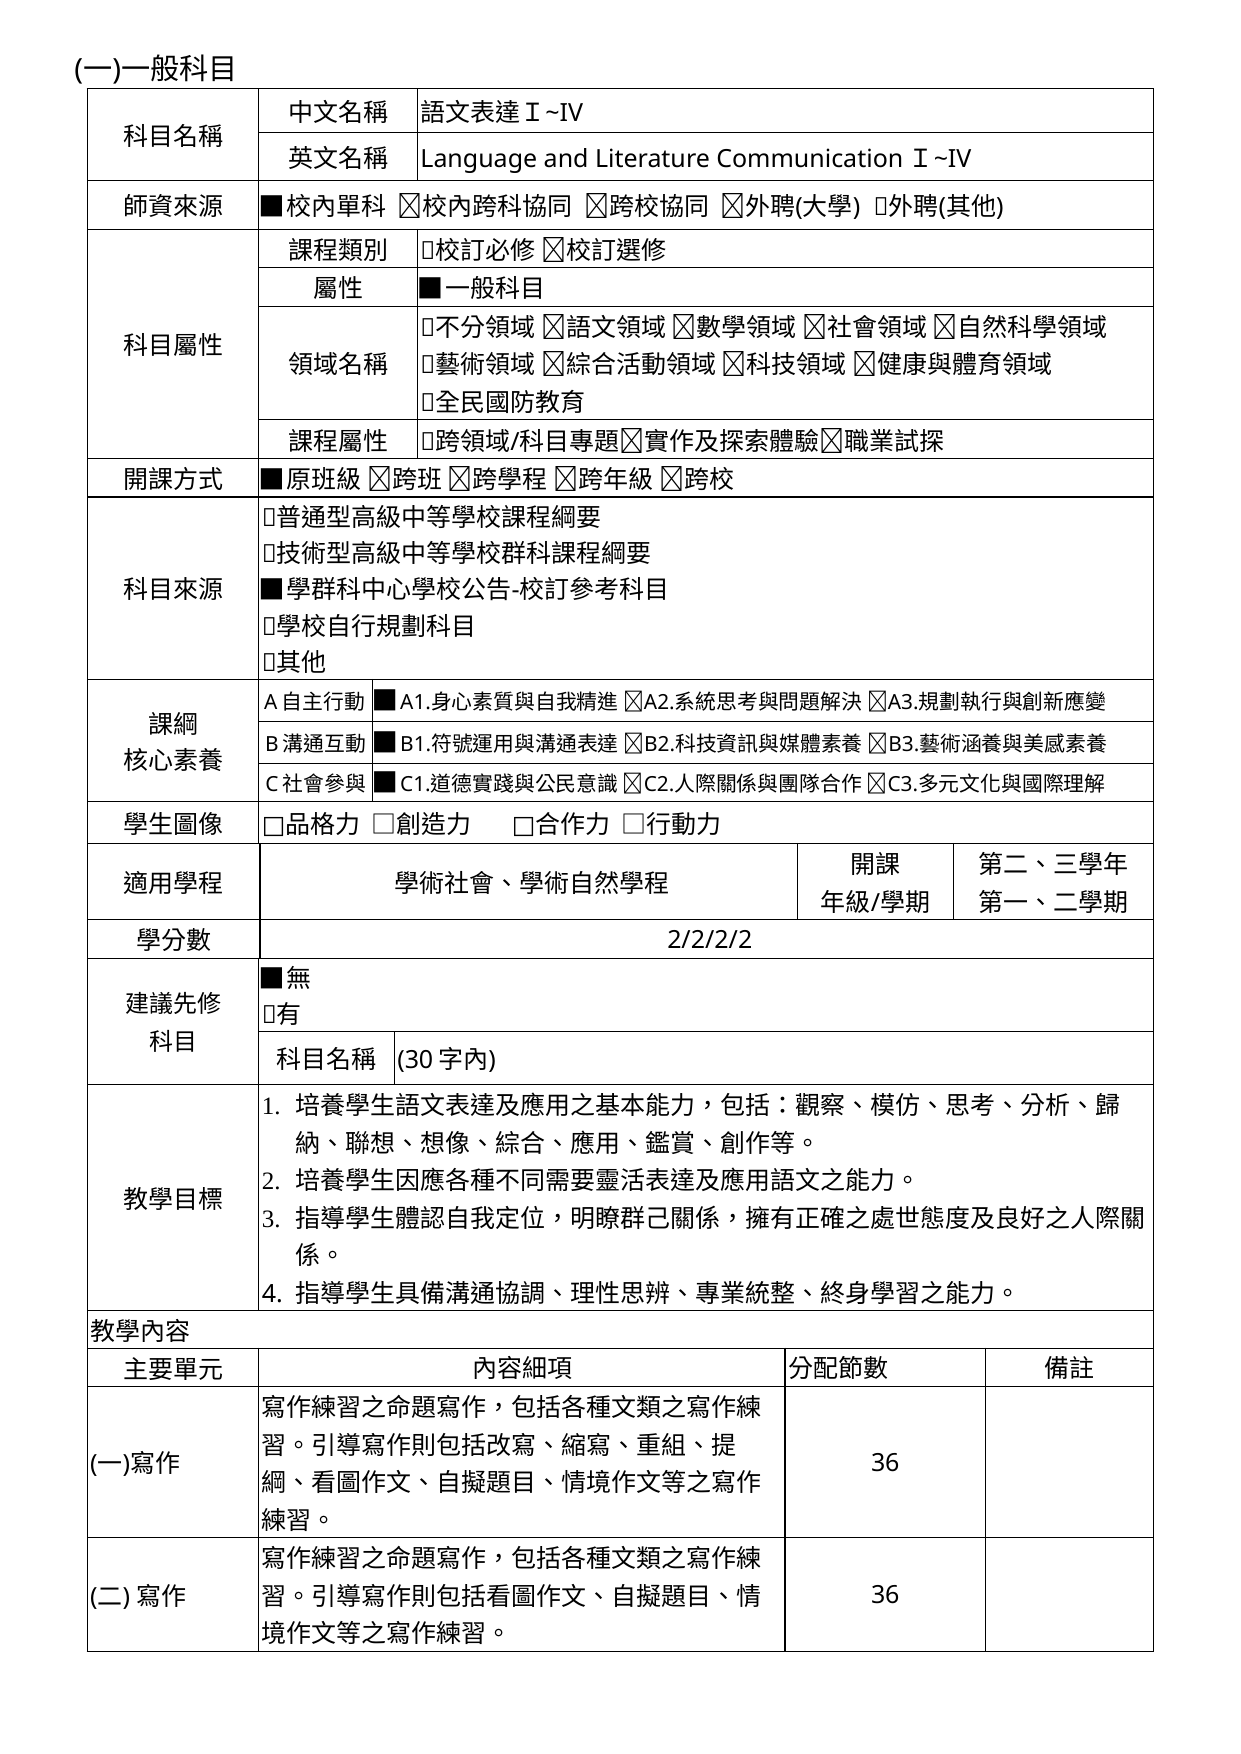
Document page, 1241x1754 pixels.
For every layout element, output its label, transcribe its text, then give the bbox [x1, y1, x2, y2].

table_header 中文名稱 [259, 89, 417, 132]
table_cell 不分領域 語文領域 數學領域 社會領域 自然科學領域 藝術領域 綜合活動領域 科技領域 健康與體育領域 全民國防教育 [418, 307, 1153, 419]
table_cell 第二、三學年 第一、二學期 [954, 844, 1153, 919]
table_cell A1.身心素質與自我精進 A2.系統思考與問題解決 A3.規劃執行與創新應變 [373, 680, 1153, 721]
table_cell 學術社會、學術自然學程 [261, 844, 797, 919]
table_cell 課程屬性 [259, 420, 417, 458]
table_cell 學生圖像 [88, 802, 258, 843]
table_cell (一)寫作 [88, 1387, 258, 1537]
table_cell 分配節數 [786, 1349, 985, 1386]
table_cell 課綱 核心素養 [88, 680, 258, 801]
table_cell 課程類別 [259, 230, 417, 267]
table_cell 培養學生語文表達及應用之基本能力，包括：觀察、模仿、思考、分析、歸納、聯想、想像、綜合、應用、鑑賞、創作等。 培養學生因應各種不同需要靈活表達及應用語文之能力。 指導學生體認自我定位，明瞭群己關係，擁有正確之處世態度及良好之人際關係。 指導學生具備溝通協調、理性思辨、專業統整、終身學習之能力。 [259, 1085, 1153, 1310]
table_cell Language and Literature CommunicationＩ~IV [418, 133, 1153, 180]
table_cell 原班級 跨班 跨學程 跨年級 跨校 [259, 459, 1153, 496]
table_cell C社會參與 [259, 764, 372, 801]
table_cell 建議先修 科目 [88, 959, 258, 1084]
table_cell B溝通互動 [259, 722, 372, 762]
table_cell 屬性 [259, 268, 417, 306]
table_header 語文表達Ｉ~IV [418, 89, 1153, 132]
table_cell 36 [786, 1387, 985, 1537]
table_cell 普通型高級中等學校課程綱要 技術型高級中等學校群科課程綱要 學群科中心學校公告-校訂參考科目 學校自行規劃科目 其他 [259, 498, 1153, 679]
table_cell 寫作練習之命題寫作，包括各種文類之寫作練習。引導寫作則包括改寫、縮寫、重組、提綱、看圖作文、自擬題目、情境作文等之寫作練習。 [259, 1387, 784, 1537]
table_cell 寫作練習之命題寫作，包括各種文類之寫作練習。引導寫作則包括看圖作文、自擬題目、情境作文等之寫作練習。 [259, 1538, 784, 1651]
table_cell 英文名稱 [259, 133, 417, 180]
table_cell 開課方式 [88, 459, 258, 496]
table_cell 領域名稱 [259, 307, 417, 419]
table_cell 師資來源 [88, 181, 258, 229]
table_header 科目名稱 [88, 89, 258, 180]
table_cell (二) 寫作 [88, 1538, 258, 1651]
table_cell 一般科目 [418, 268, 1153, 306]
table_cell 無 有 [259, 959, 1153, 1031]
table_cell 內容細項 [259, 1349, 784, 1386]
table_cell 2/2/2/2 [261, 920, 1153, 957]
table_cell B1.符號運用與溝通表達 B2.科技資訊與媒體素養 B3.藝術涵養與美感素養 [373, 722, 1153, 762]
table_cell 科目名稱 [259, 1032, 394, 1084]
table_cell [986, 1538, 1153, 1651]
table_cell C1.道德實踐與公民意識 C2.人際關係與團隊合作 C3.多元文化與國際理解 [373, 764, 1153, 801]
table_cell 學分數 [88, 920, 259, 957]
table_cell 36 [786, 1538, 985, 1651]
table_cell 備註 [986, 1349, 1153, 1386]
text (一)一般科目 [74, 46, 1181, 88]
table_cell 教學內容 [88, 1311, 1153, 1347]
table_cell 校內單科 校內跨科協同 跨校協同 外聘(大學) 外聘(其他) [259, 181, 1153, 229]
table_cell 跨領域/科目專題實作及探索體驗職業試探 [418, 420, 1153, 458]
table_cell A自主行動 [259, 680, 372, 721]
table_cell 科目屬性 [88, 230, 258, 458]
table_cell (30字內) [395, 1032, 1153, 1084]
table_cell 科目來源 [88, 498, 258, 679]
table_cell 教學目標 [88, 1085, 258, 1310]
table_cell 主要單元 [88, 1349, 258, 1386]
table_cell 開課 年級/學期 [798, 844, 953, 919]
table_cell 適用學程 [88, 844, 259, 919]
table_cell 校訂必修 校訂選修 [418, 230, 1153, 267]
table_cell □品格力 □創造力 □合作力 □行動力 [259, 802, 1153, 843]
table_cell [986, 1387, 1153, 1537]
